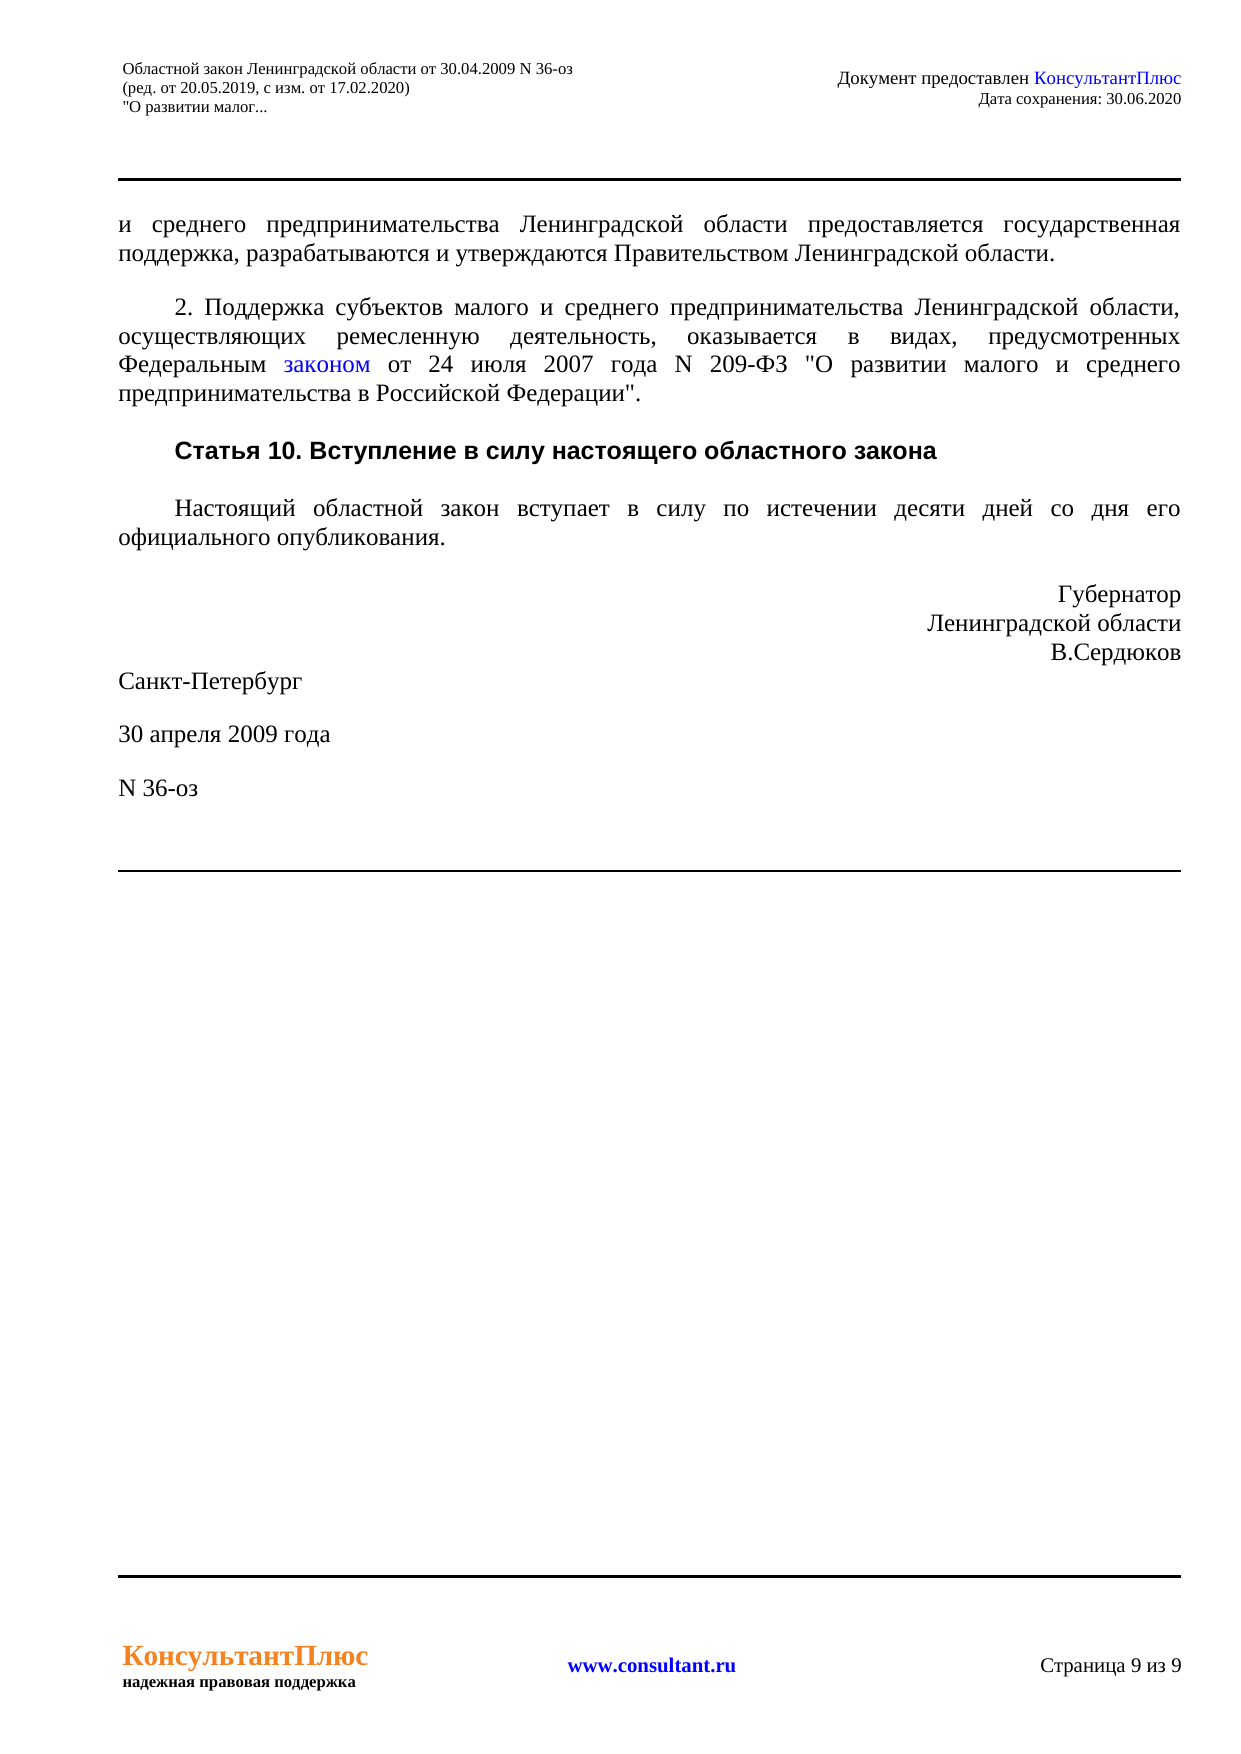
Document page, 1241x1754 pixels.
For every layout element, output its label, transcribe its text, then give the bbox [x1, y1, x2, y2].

text N 36-оз [118, 773, 1181, 802]
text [118, 209, 1181, 267]
text Губернатор [118, 579, 1181, 608]
text Ленинградской области [118, 608, 1181, 637]
text 2. Поддержка субъектов малого и среднего предпринимательства Ленинградской области, осуществляющих ремесленную деятельность, оказывается в видах, предусмотренных Федеральным законом от 24 июля 2007 года N 209-ФЗ "О развитии малого и среднего предпринимательства в Российской Федерации". [118, 292, 1181, 407]
text Санкт-Петербург [118, 666, 1181, 694]
text Настоящий областной закон вступает в силу по истечении десяти дней со дня его официального опубликования. [118, 493, 1181, 551]
text В.Сердюков [118, 637, 1181, 666]
text 30 апреля 2009 года [118, 719, 1181, 748]
title Статья 10. Вступление в силу настоящего областного закона [118, 436, 1181, 464]
